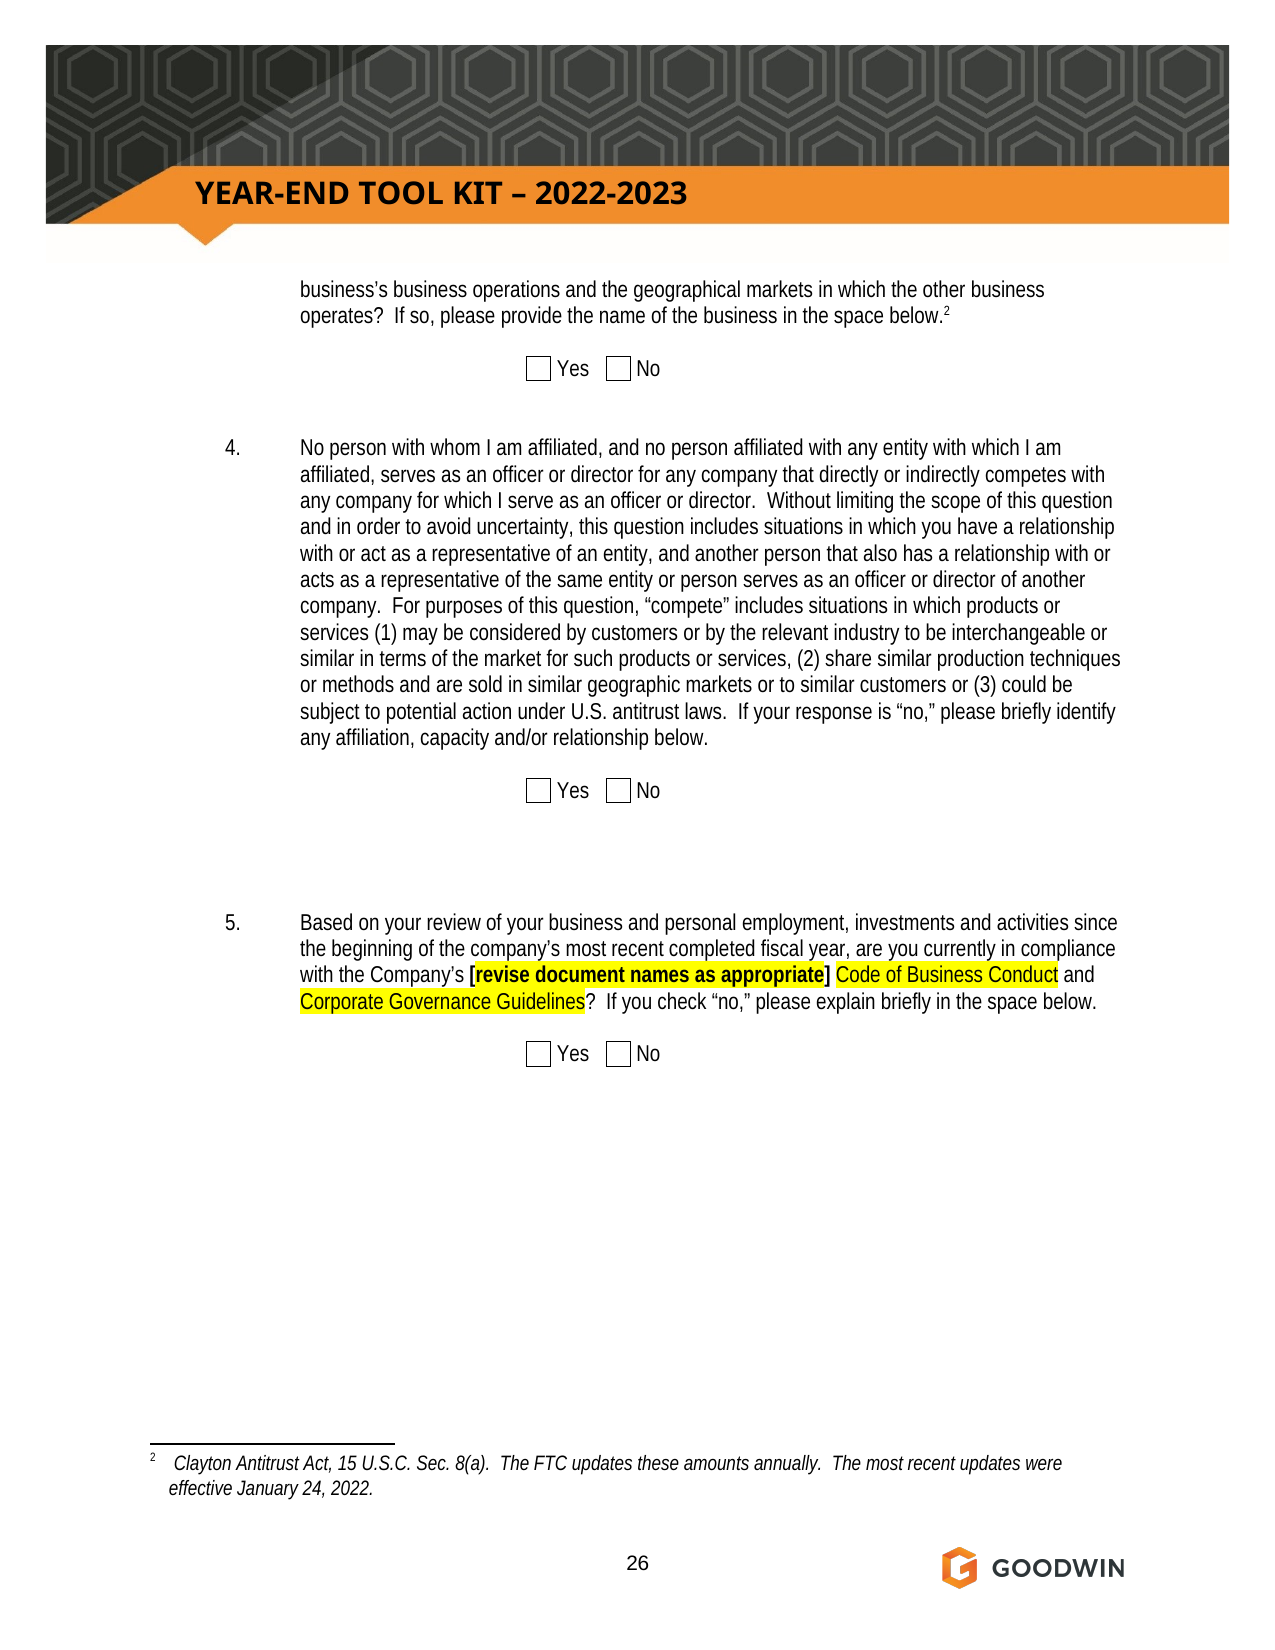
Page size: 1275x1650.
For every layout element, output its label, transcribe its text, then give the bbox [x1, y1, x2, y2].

text 5. Based on your review of your business and personal employment, investments and activities since the beginning of the company’s most recent completed fiscal year, are you currently in compliance with the Company’s [revise document names as appropriate] Code of Business Conduct and Corporate Governance Guidelines? If you check “no,” please explain briefly in the space below. [225, 908, 1125, 1014]
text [225, 150, 1125, 329]
text Yes No [150, 355, 1125, 381]
text Yes No [150, 777, 1125, 803]
text Yes No [150, 1040, 1125, 1067]
picture [45, 45, 1230, 263]
picture [942, 1547, 1124, 1589]
text 4. No person with whom I am affiliated, and no person affiliated with any entity with which I am affiliated, serves as an officer or director for any company that directly or indirectly competes with any company for which I serve as an officer or director. Without limiting the scope of this question and in order to avoid uncertainty, this question includes situations in which you have a relationship with or act as a representative of an entity, and another person that also has a relationship with or acts as a representative of the same entity or person serves as an officer or director of another company. For purposes of this question, “compete” includes situations in which products or services (1) may be considered by customers or by the relevant industry to be interchangeable or similar in terms of the market for such products or services, (2) share similar production techniques or methods and are sold in similar geographic markets or to similar customers or (3) could be subject to potential action under U.S. antitrust laws. If your response is “no,” please briefly identify any affiliation, capacity and/or relationship below. [225, 434, 1125, 750]
